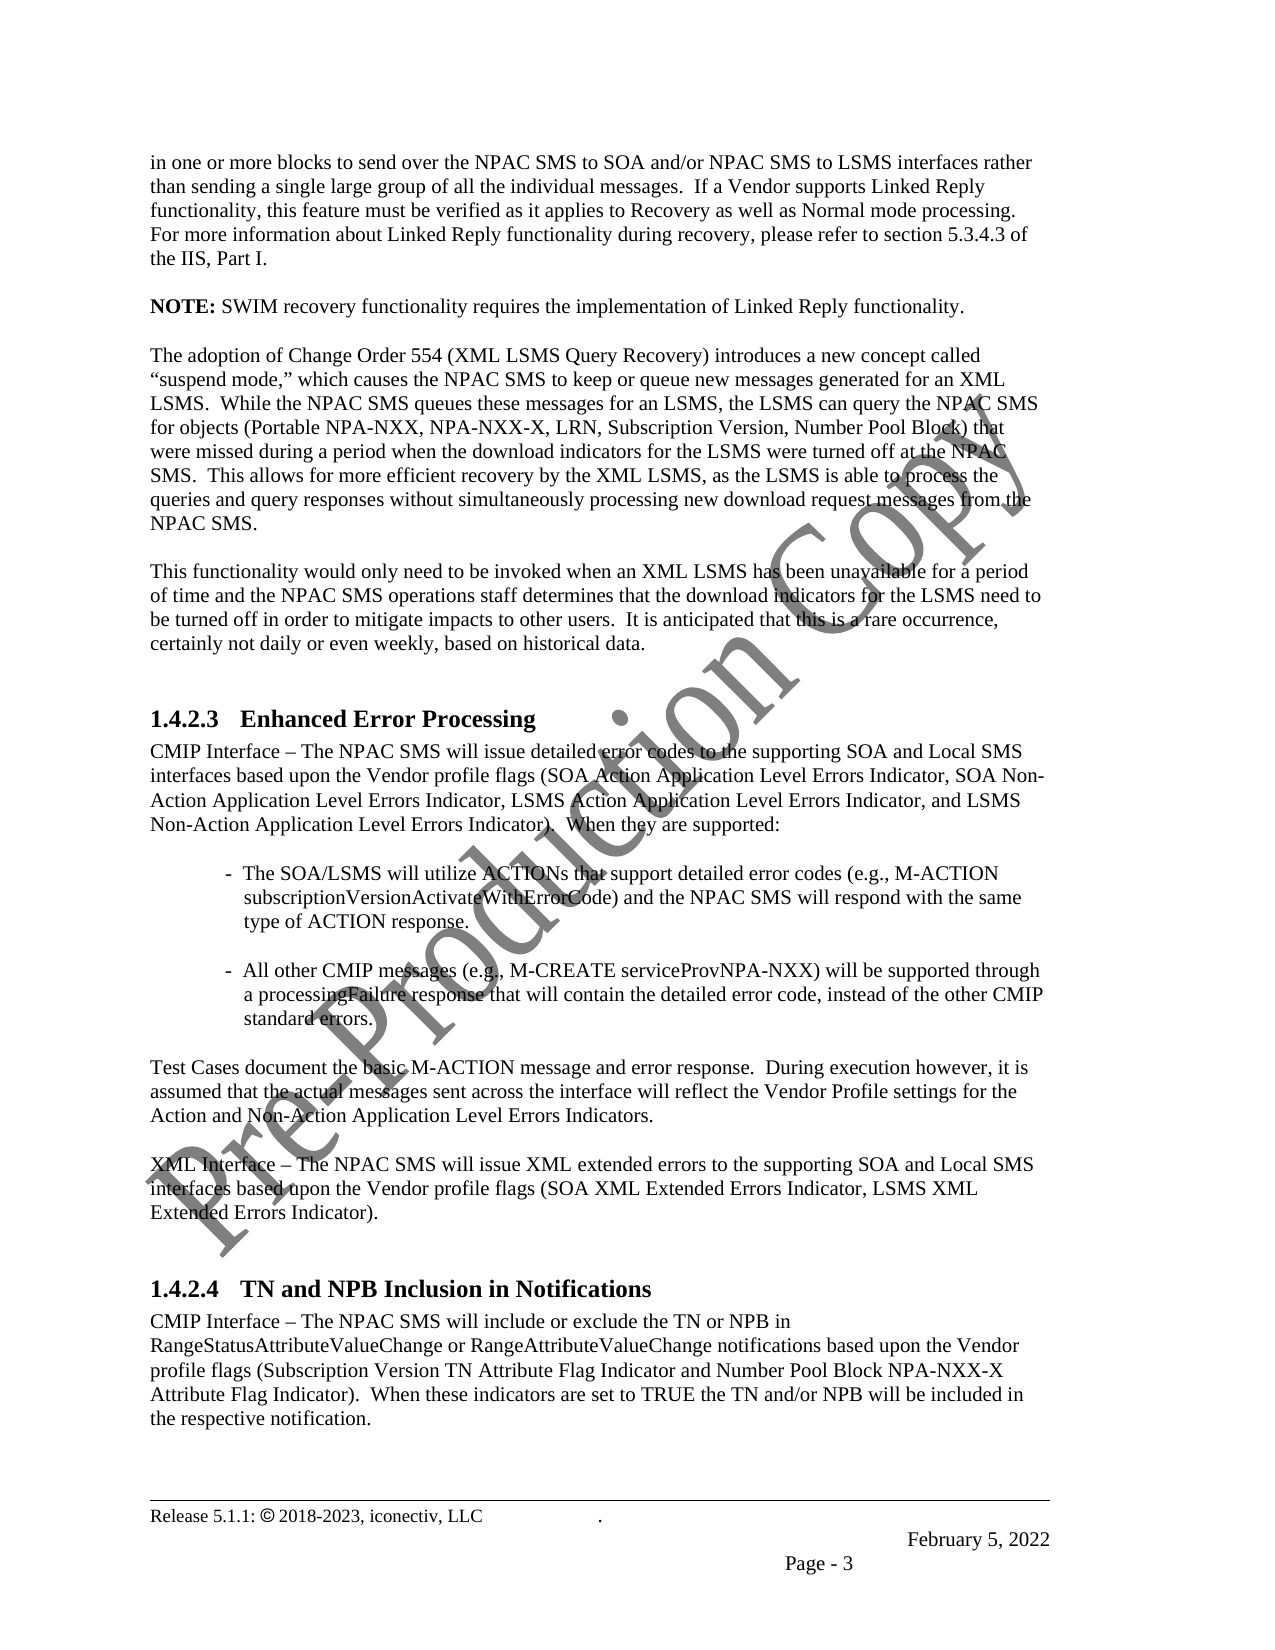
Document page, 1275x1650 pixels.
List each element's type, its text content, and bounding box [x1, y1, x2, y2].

text Test Cases document the basic M-ACTION message and error response. During execution however, it is assumed that the actual messages sent across the interface will reflect the Vendor Profile settings for the Action and Non-Action Application Level Errors Indicators. [150, 1055, 1050, 1127]
text - All other CMIP messages (e.g., M-CREATE serviceProvNPA-NXX) will be supported through a processingFailure response that will contain the detailed error code, instead of the other CMIP standard errors. [225, 958, 1050, 1030]
text CMIP Interface – The NPAC SMS will issue detailed error codes to the supporting SOA and Local SMS interfaces based upon the Vendor profile flags (SOA Action Application Level Errors Indicator, SOA Non-Action Application Level Errors Indicator, LSMS Action Application Level Errors Indicator, and LSMS Non-Action Application Level Errors Indicator). When they are supported: [150, 739, 1050, 836]
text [150, 150, 1050, 270]
text This functionality would only need to be invoked when an XML LSMS has been unavailable for a period of time and the NPAC SMS operations staff determines that the download indicators for the LSMS need to be turned off in order to mitigate impacts to other users. It is anticipated that this is a rare occurrence, certainly not daily or even weekly, based on historical data. [150, 559, 1050, 655]
subtitle TN and NPB Inclusion in Notifications [150, 1274, 1050, 1303]
text - The SOA/LSMS will utilize ACTIONs that support detailed error codes (e.g., M-ACTION subscriptionVersionActivateWithErrorCode) and the NPAC SMS will respond with the same type of ACTION response. [225, 861, 1050, 933]
text The adoption of Change Order 554 (XML LSMS Query Recovery) introduces a new concept called “suspend mode,” which causes the NPAC SMS to keep or queue new messages generated for an XML LSMS. While the NPAC SMS queues these messages for an LSMS, the LSMS can query the NPAC SMS for objects (Portable NPA-NXX, NPA-NXX-X, LRN, Subscription Version, Number Pool Block) that were missed during a period when the download indicators for the LSMS were turned off at the NPAC SMS. This allows for more efficient recovery by the XML LSMS, as the LSMS is able to process the queries and query responses without simultaneously processing new download request messages from the NPAC SMS. [150, 342, 1050, 535]
text XML Interface – The NPAC SMS will issue XML extended errors to the supporting SOA and Local SMS interfaces based upon the Vendor profile flags (SOA XML Extended Errors Indicator, LSMS XML Extended Errors Indicator). [150, 1152, 1050, 1224]
text NOTE: SWIM recovery functionality requires the implementation of Linked Reply functionality. [150, 294, 1050, 318]
text CMIP Interface – The NPAC SMS will include or exclude the TN or NPB in RangeStatusAttributeValueChange or RangeAttributeValueChange notifications based upon the Vendor profile flags (Subscription Version TN Attribute Flag Indicator and Number Pool Block NPA-NXX-X Attribute Flag Indicator). When these indicators are set to TRUE the TN and/or NPB will be included in the respective notification. [150, 1309, 1050, 1430]
subtitle Enhanced Error Processing [150, 704, 1050, 733]
